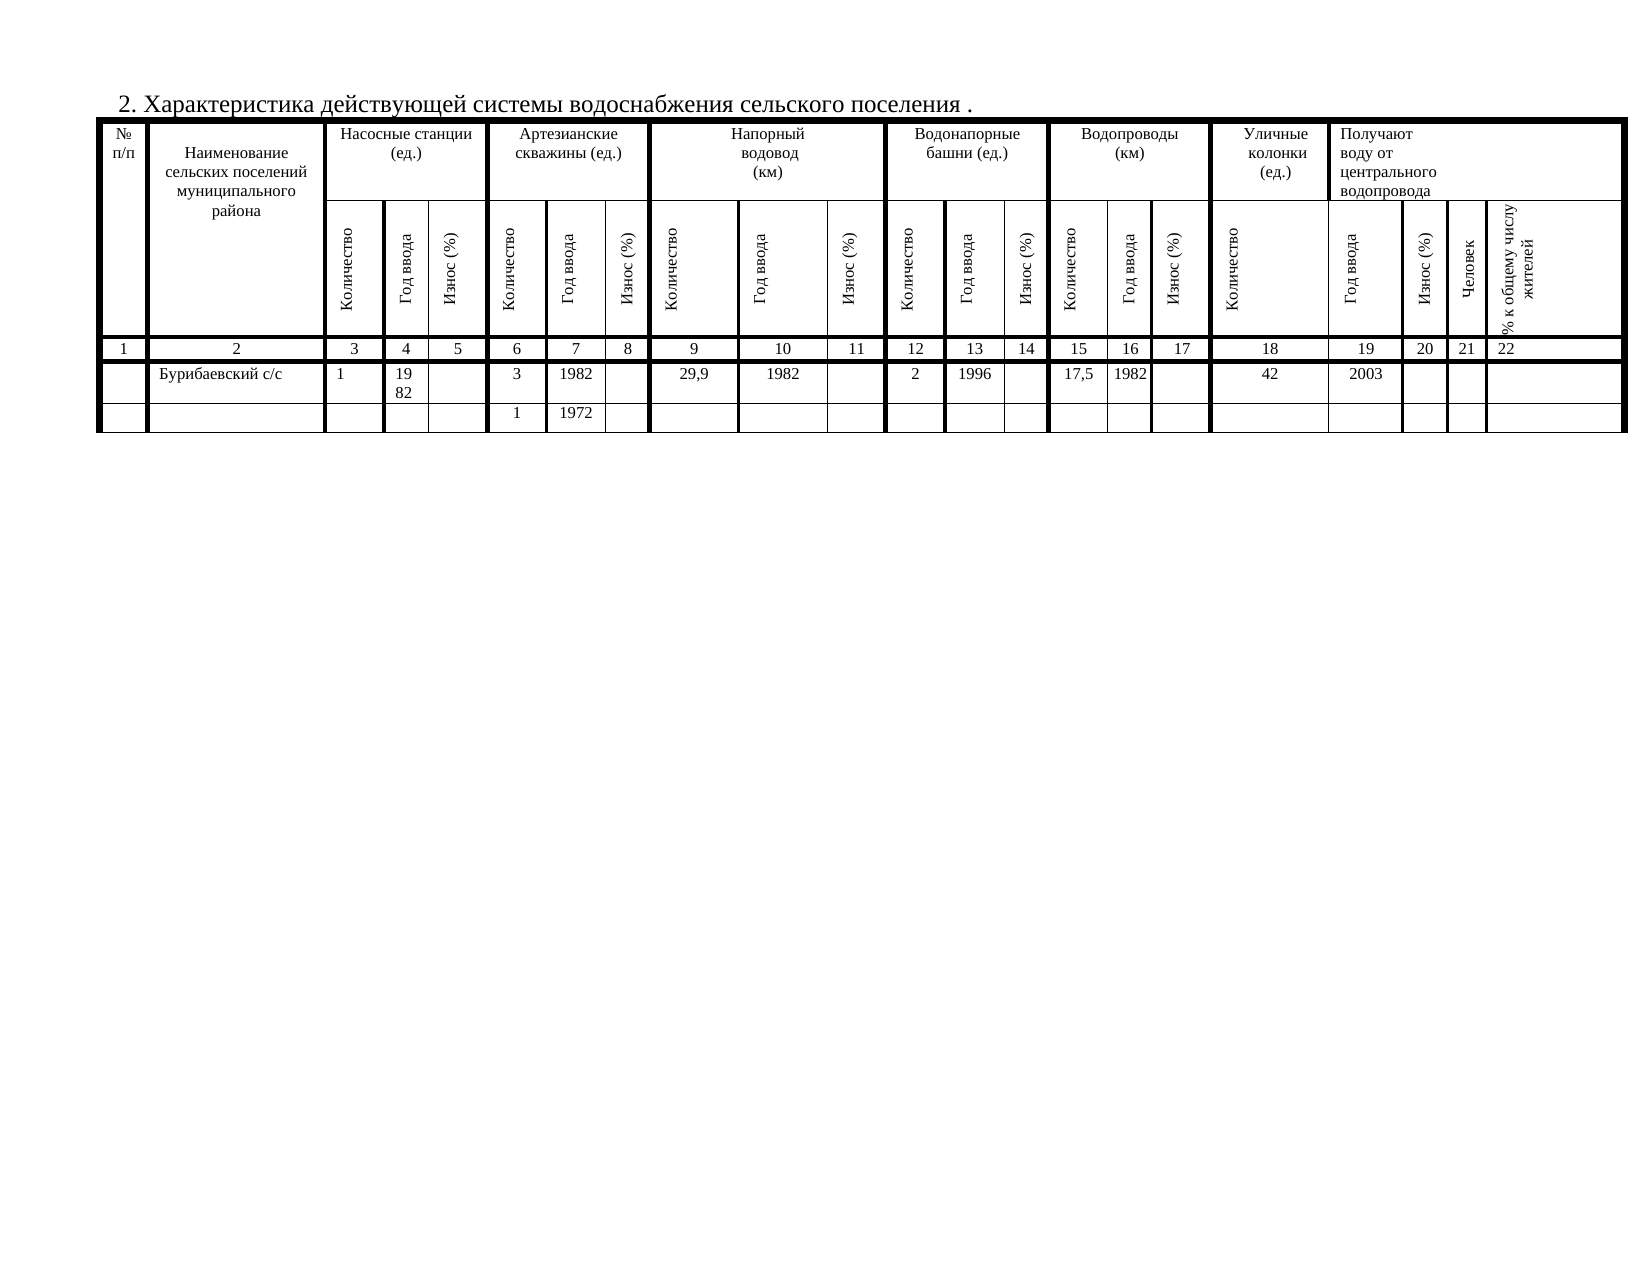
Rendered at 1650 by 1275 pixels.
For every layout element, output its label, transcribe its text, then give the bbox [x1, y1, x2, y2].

table_cell [103, 404, 145, 432]
table_cell 1982 [386, 364, 428, 402]
table_cell 22 [1488, 339, 1621, 359]
text 2. Характеристика действующей системы водоснабжения сельского поселения . [118, 89, 1532, 117]
table_cell [1051, 404, 1107, 432]
table_cell 19 [1329, 339, 1401, 359]
table_cell 2 [150, 339, 323, 359]
table_cell [828, 404, 883, 432]
table_cell Количество [888, 201, 943, 334]
table_cell Год ввода [740, 201, 827, 334]
table_cell Износ (%) [1153, 201, 1208, 334]
table_cell Бурибаевский с/с [150, 364, 323, 402]
table_cell [652, 404, 737, 432]
table_cell 18 [1213, 339, 1328, 359]
table_cell 20 [1404, 339, 1446, 359]
table_cell 29,9 [652, 364, 737, 402]
table_header Наименование сельских поселений муниципального района [150, 124, 323, 334]
table_cell [1488, 404, 1621, 432]
table_cell [1213, 404, 1328, 432]
table_cell [1449, 364, 1485, 402]
table_cell [606, 364, 647, 402]
table_cell 17,5 [1051, 364, 1107, 402]
table_cell [1153, 364, 1208, 402]
table_cell 7 [548, 339, 605, 359]
table_cell [1108, 404, 1150, 432]
table_cell 8 [606, 339, 647, 359]
table_header Водопроводы (км) [1051, 124, 1208, 200]
table_cell Количество [327, 201, 382, 334]
table_cell [1449, 404, 1485, 432]
table_cell 9 [652, 339, 737, 359]
table_cell 10 [740, 339, 827, 359]
table_cell 42 [1213, 364, 1328, 402]
table_cell Количество [1051, 201, 1107, 334]
table_header Насосные станции (ед.) [327, 124, 485, 200]
table_cell [1488, 364, 1621, 402]
table_cell 2003 [1329, 364, 1401, 402]
table_cell 4 [386, 339, 428, 359]
table_cell Человек [1449, 201, 1485, 334]
table_cell [888, 404, 943, 432]
table_cell 5 [429, 339, 485, 359]
table_cell 1972 [548, 404, 605, 432]
table_cell 2 [888, 364, 943, 402]
table_cell 12 [888, 339, 943, 359]
table_cell [429, 364, 485, 402]
table_header Артезианские скважины (ед.) [490, 124, 647, 200]
table_cell 14 [1005, 339, 1046, 359]
table_cell 3 [490, 364, 545, 402]
table_cell [1329, 404, 1401, 432]
table_cell Год ввода [1329, 201, 1401, 334]
table_cell Год ввода [386, 201, 428, 334]
table_cell Износ (%) [1005, 201, 1046, 334]
table_cell [1404, 404, 1446, 432]
table_cell Износ (%) [1404, 201, 1446, 334]
table_cell 11 [828, 339, 883, 359]
table_cell 1 [327, 364, 382, 402]
table_cell [740, 404, 827, 432]
table_cell [1005, 404, 1046, 432]
table_cell 17 [1153, 339, 1208, 359]
table_cell [1153, 404, 1208, 432]
table_cell Износ (%) [828, 201, 883, 334]
table_cell 1 [103, 339, 145, 359]
table_header Получают воду от центрального водопровода [1331, 124, 1621, 200]
table_header № п/п [103, 124, 145, 334]
table_cell [429, 404, 485, 432]
table_cell 3 [327, 339, 382, 359]
table_cell [150, 404, 323, 432]
table_cell 15 [1051, 339, 1107, 359]
table_cell [327, 404, 382, 432]
table_cell 1982 [548, 364, 605, 402]
table_cell 21 [1449, 339, 1485, 359]
table_cell [947, 404, 1004, 432]
table_cell [606, 404, 647, 432]
table_cell Год ввода [947, 201, 1004, 334]
table_cell [1005, 364, 1046, 402]
table_cell [1404, 364, 1446, 402]
table_cell Износ (%) [606, 201, 647, 334]
table_cell 6 [490, 339, 545, 359]
table_cell 1982 [1108, 364, 1150, 402]
table_cell Количество [490, 201, 545, 334]
table_header Уличные колонки (ед.) [1213, 124, 1327, 200]
table_cell Износ (%) [429, 201, 485, 334]
table_header Напорный водовод (км) [652, 124, 883, 200]
table_header Водонапорные башни (ед.) [888, 124, 1046, 200]
table_cell 16 [1108, 339, 1150, 359]
table_cell 1982 [740, 364, 827, 402]
table_cell % к общему числу жителей [1488, 201, 1621, 334]
table_cell Год ввода [548, 201, 605, 334]
table_cell [828, 364, 883, 402]
table_cell Количество [652, 201, 737, 334]
table_cell 13 [947, 339, 1004, 359]
table_cell Год ввода [1108, 201, 1150, 334]
table_cell [103, 364, 145, 402]
table_cell Количество [1213, 201, 1328, 334]
table_cell 1 [490, 404, 545, 432]
table_cell 1996 [947, 364, 1004, 402]
table_cell [386, 404, 428, 432]
